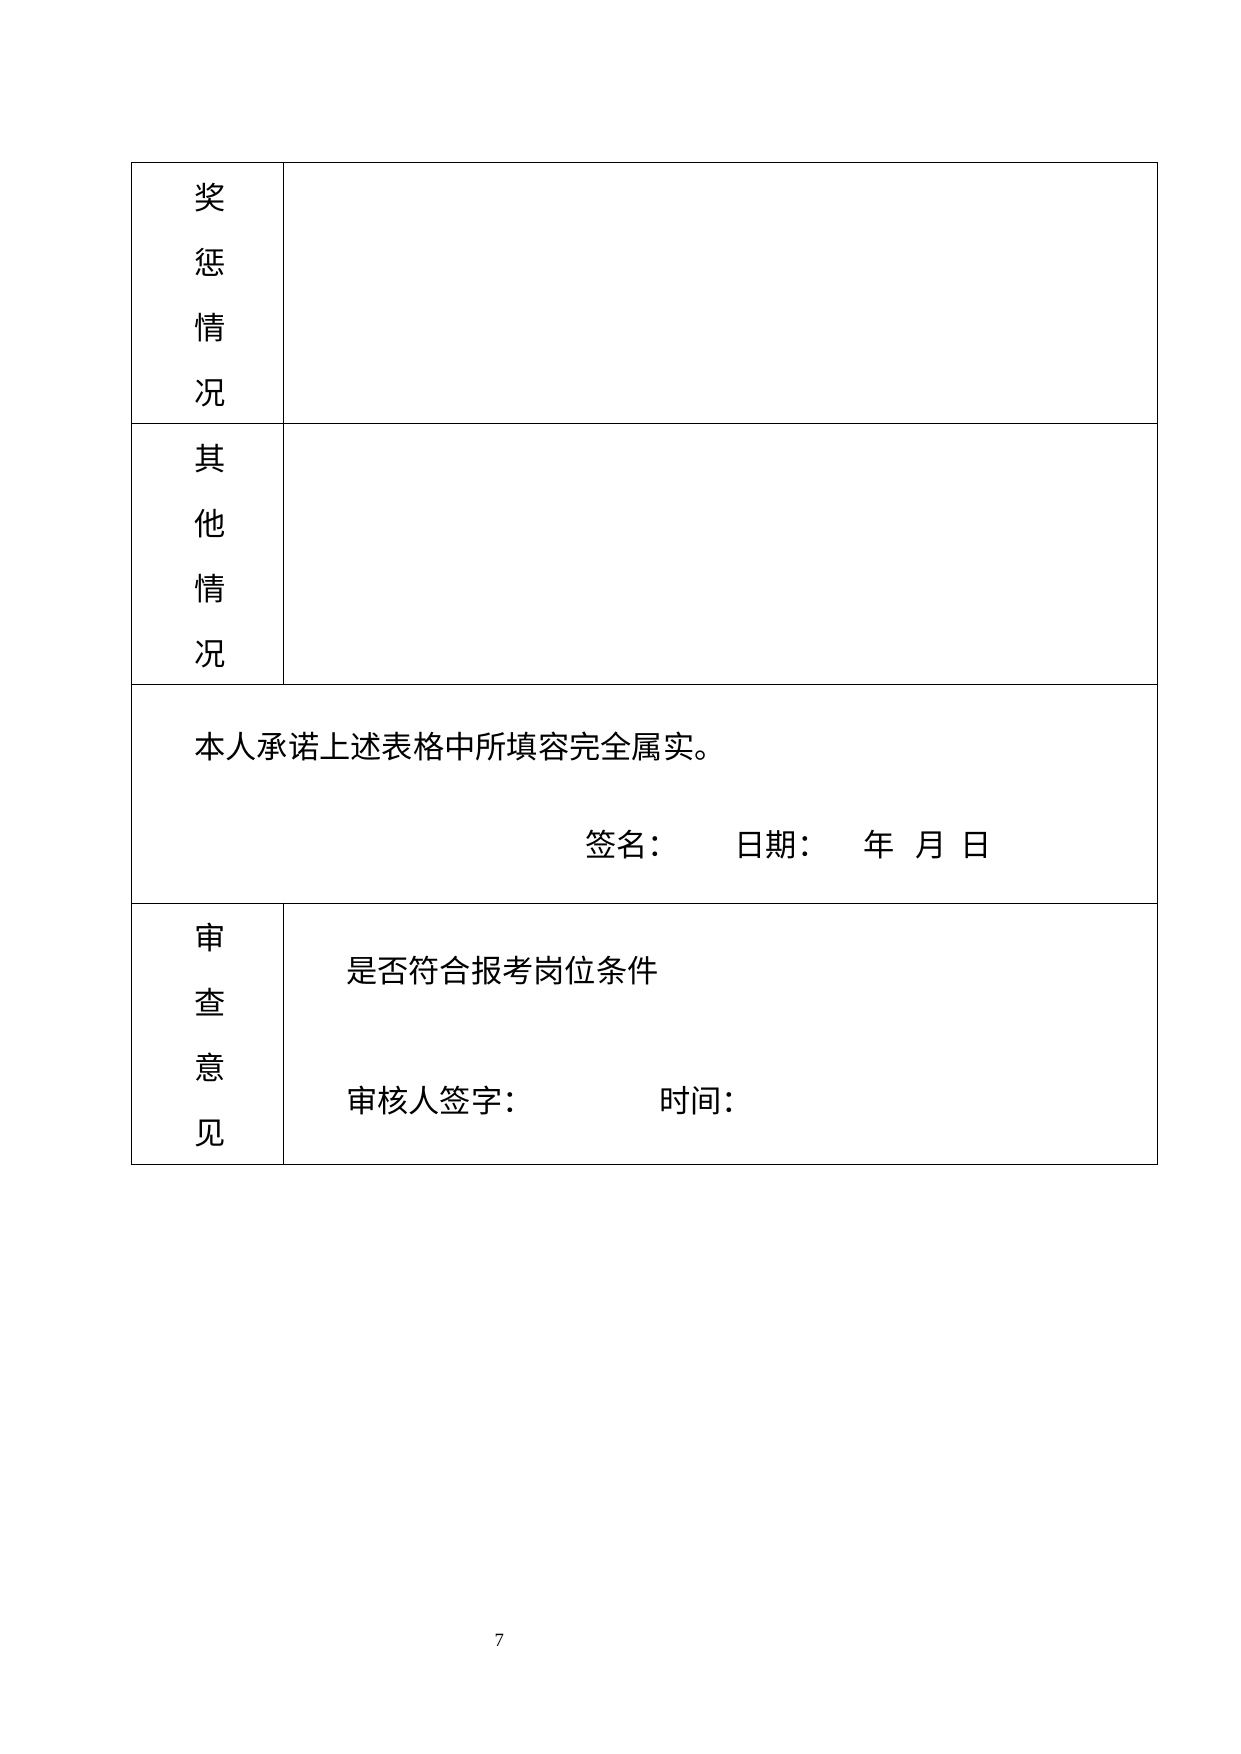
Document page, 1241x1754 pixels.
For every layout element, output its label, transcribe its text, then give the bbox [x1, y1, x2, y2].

table_cell [284, 163, 1157, 423]
table_cell 其 他 情 况 [132, 424, 283, 684]
table_cell 是否符合报考岗位条件 审核人签字： 时间： [284, 904, 1157, 1163]
table_cell 奖 惩 情 况 [132, 163, 283, 423]
table_cell [284, 424, 1157, 684]
table_cell 审 查 意 见 [132, 904, 283, 1163]
table_cell 本人承诺上述表格中所填容完全属实。 签名： 日期： 年 月 日 [132, 685, 1157, 902]
